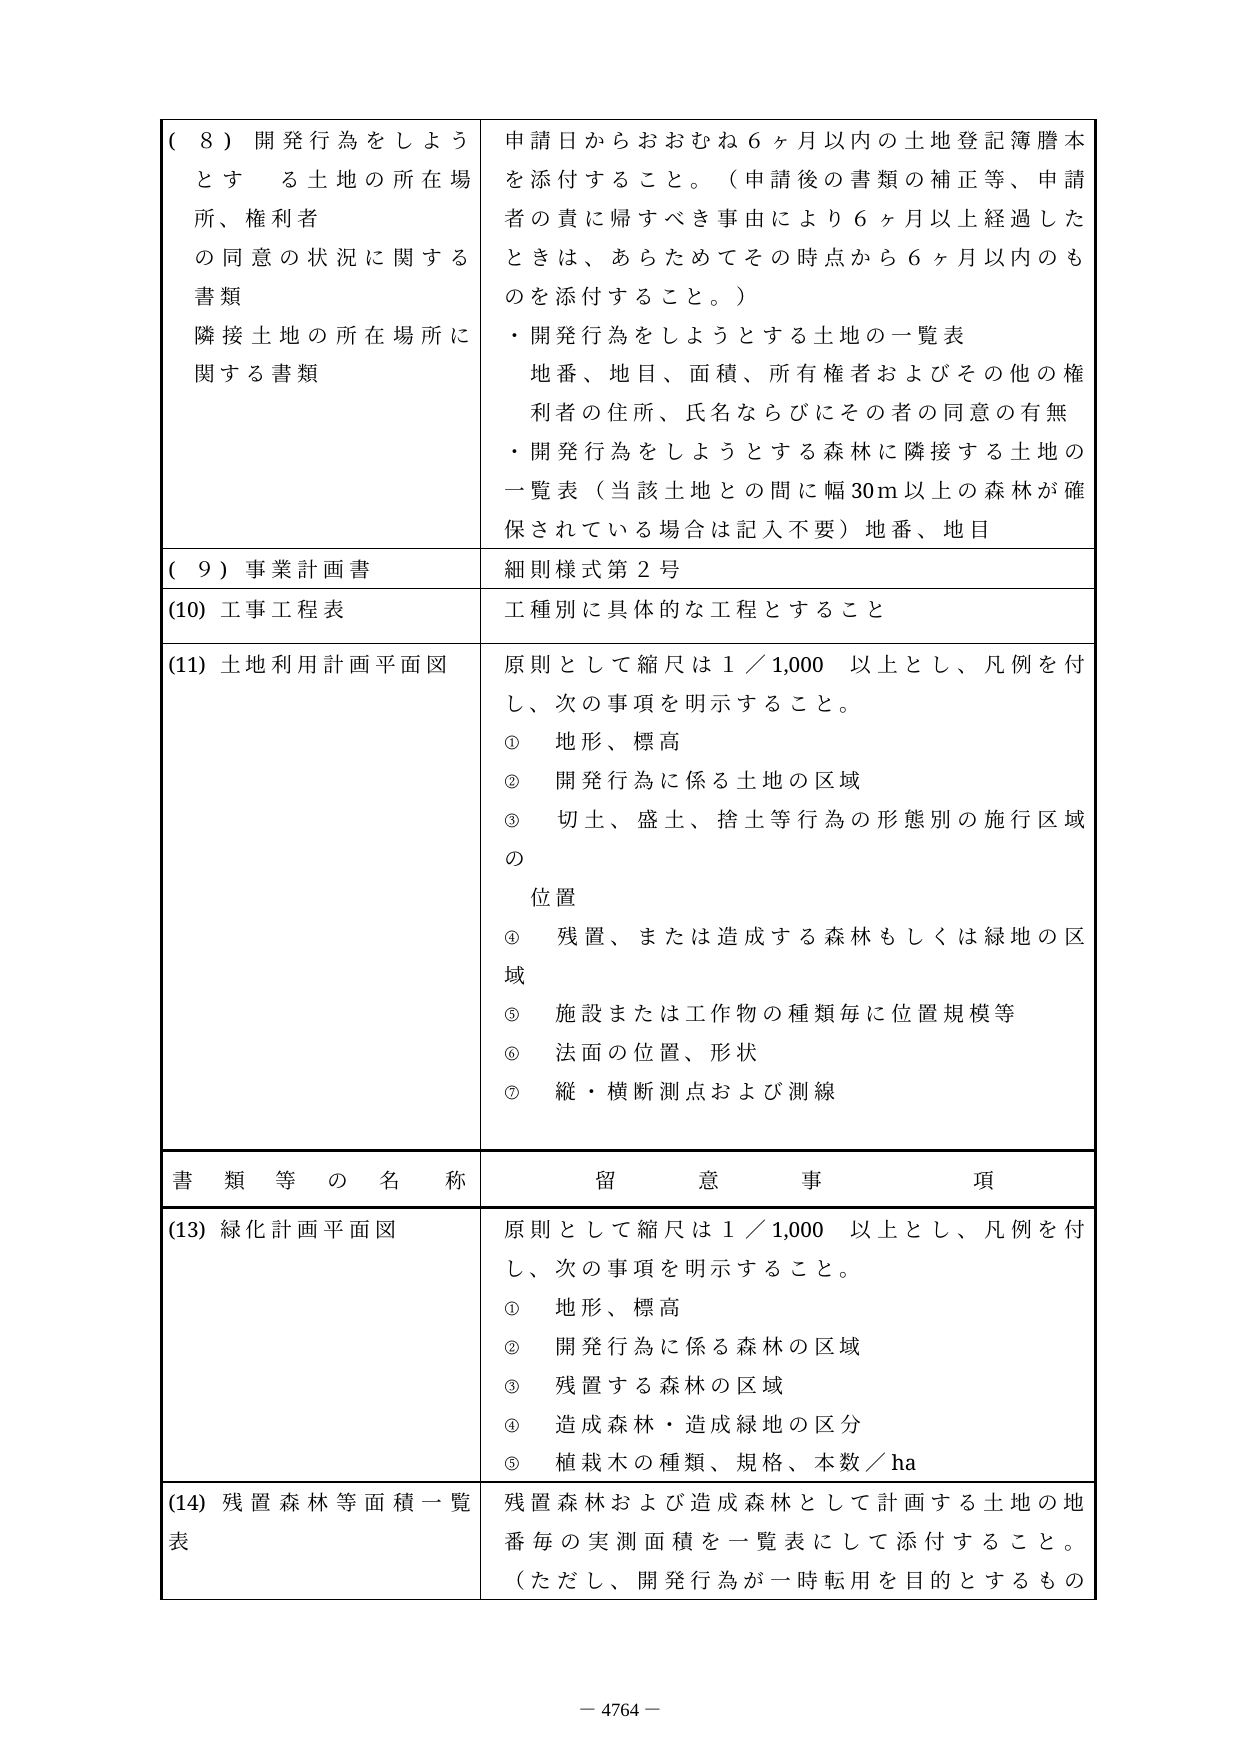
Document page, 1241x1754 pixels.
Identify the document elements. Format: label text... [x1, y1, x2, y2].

table_cell 申請日からおおむね６ヶ月以内の土地登記簿謄本を添付すること。（申請後の書類の補正等、申請者の責に帰すべき事由により６ヶ月以上経過したときは、あらためてその時点から６ヶ月以内のものを添付すること。） ・開発行為をしようとする土地の一覧表 地番、地目、面積、所有権者およびその他の権利者の住所、氏名ならびにその者の同意の有無 ・開発行為をしようとする森林に隣接する土地の一覧表（当該土地との間に幅30ｍ以上の森林が確保されている場合は記入不要）地番、地目 [481, 120, 1094, 548]
table_cell 原則として縮尺は１／1,000以上とし、凡例を付し、次の事項を明示すること。 ① 地形、標高 ② 開発行為に係る土地の区域 ③ 切土、盛土、捨土等行為の形態別の施行区域の 位置 ④ 残置、または造成する森林もしくは緑地の区域 ⑤ 施設または工作物の種類毎に位置規模等 法面の位置、形状 縦・横断測点および測線 [481, 644, 1094, 1149]
table_cell 工種別に具体的な工程とすること [481, 589, 1094, 643]
table_cell 原則として縮尺は１／1,000以上とし、凡例を付し、次の事項を明示すること。 ① 地形、標高 ② 開発行為に係る森林の区域 ③ 残置する森林の区域 ④ 造成森林・造成緑地の区分 ⑤ 植栽木の種類、規格、本数／ha [481, 1209, 1094, 1481]
table_cell (14)残置森林等面積一覧表 [163, 1483, 480, 1599]
table_cell (11)土地利用計画平面図 [163, 644, 480, 1149]
table_cell (13)緑化計画平面図 [163, 1209, 480, 1481]
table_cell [481, 1483, 1094, 1599]
table_cell 留意事項 [481, 1152, 1094, 1206]
table_cell (10)工事工程表 [163, 589, 480, 643]
table_cell 細則様式第２号 [481, 549, 1094, 588]
table_cell (８) 開発行為をしようとす る土地の所在場所、権利者 の同意の状況に関する書類 隣接土地の所在場所に関する書類 [163, 120, 480, 548]
table_cell 書類等の名称 [163, 1152, 480, 1206]
table_cell (９)事業計画書 [163, 549, 480, 588]
